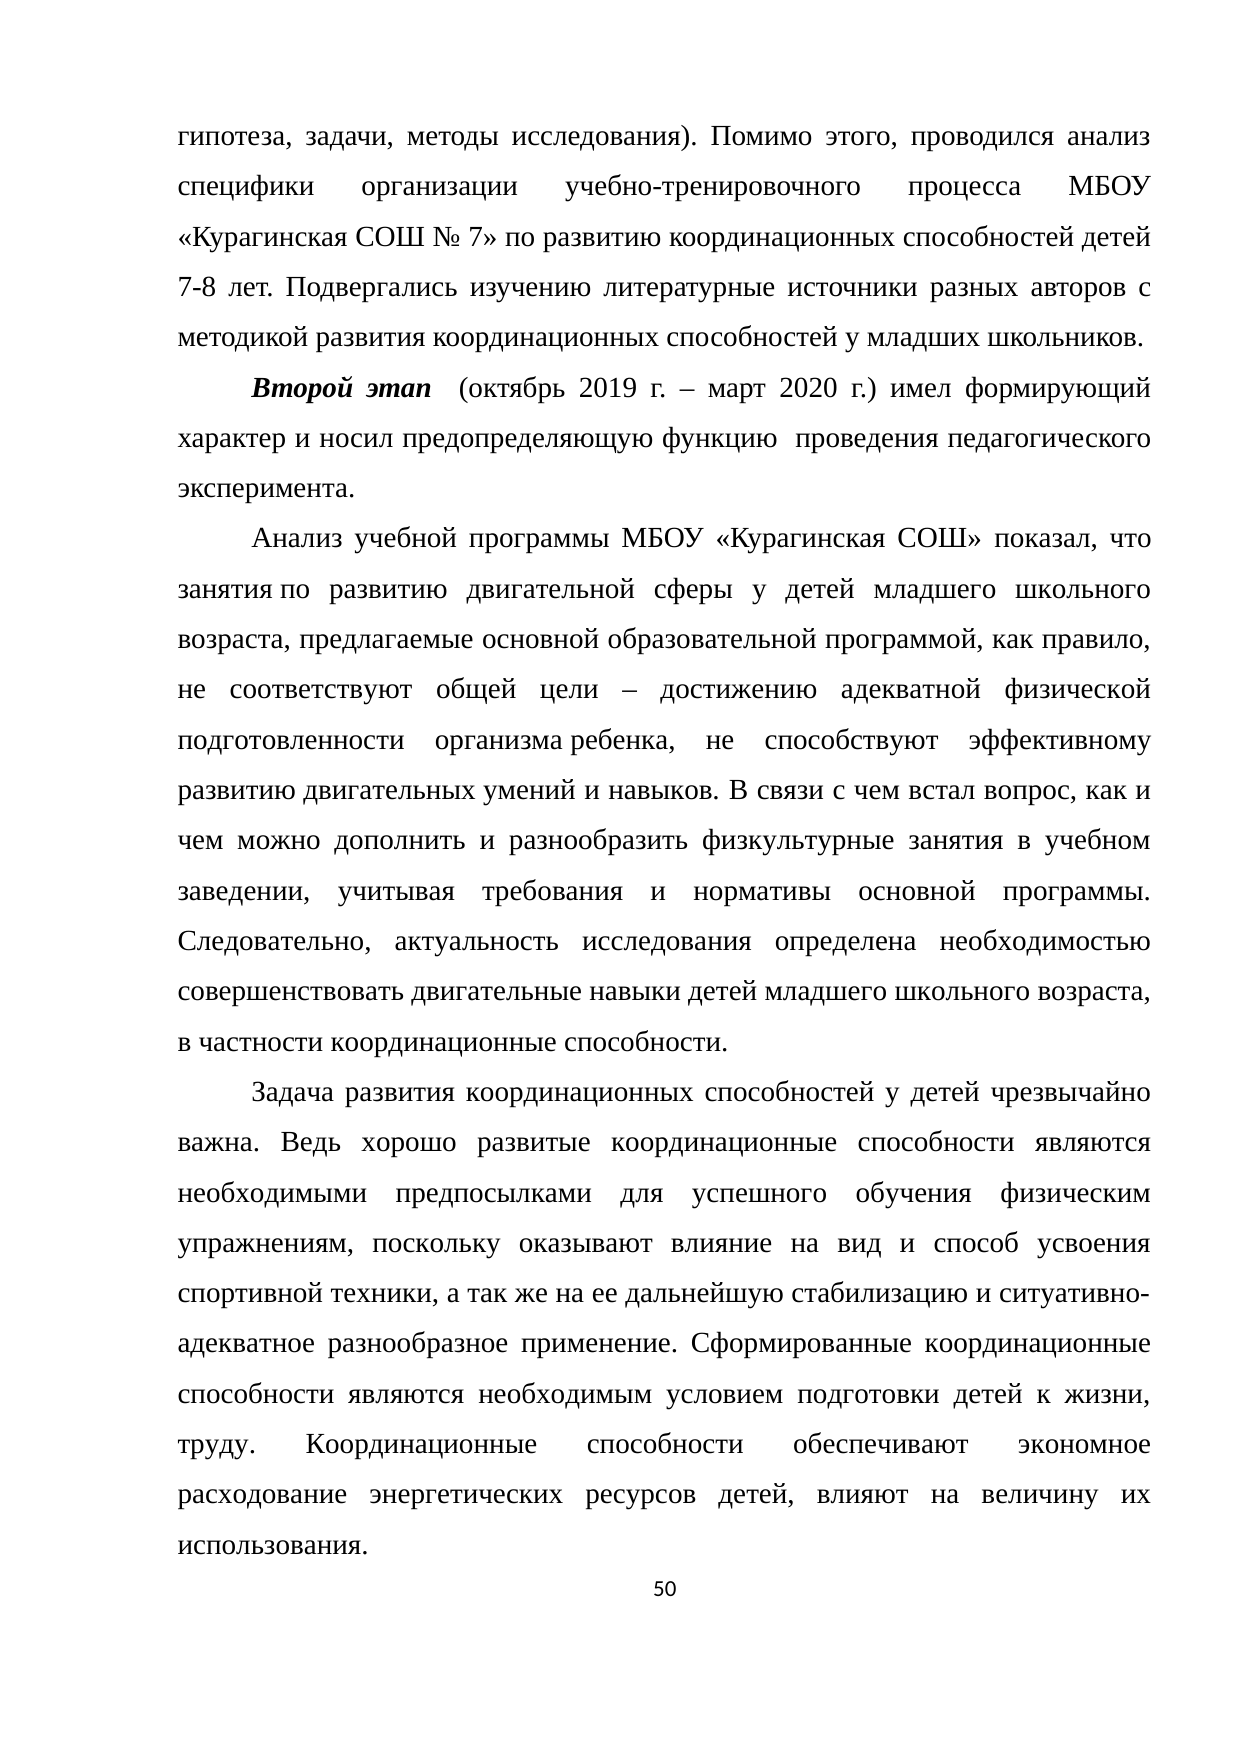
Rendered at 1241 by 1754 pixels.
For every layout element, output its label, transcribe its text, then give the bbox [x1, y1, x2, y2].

text Анализ учебной программы МБОУ «Курагинская СОШ» показал, что занятия по развитию двигательной сферы у детей младшего школьного возраста, предлагаемые основной образовательной программой, как правило, не соответствуют общей цели – достижению адекватной физической подготовленности организма ребенка, не способствуют эффективному развитию двигательных умений и навыков. В связи с чем встал вопрос, как и чем можно дополнить и разнообразить физкультурные занятия в учебном заведении, учитывая требования и нормативы основной программы. Следовательно, актуальность исследования определена необходимостью совершенствовать двигательные навыки детей младшего школьного возраста, в частности координационные способности. [177, 521, 1152, 1057]
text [177, 118, 1152, 353]
text Задача развития координационных способностей у детей чрезвычайно важна. Ведь хорошо развитые координационные способности являются необходимыми предпосылками для успешного обучения физическим упражнениям, поскольку оказывают влияние на вид и способ усвоения спортивной техники, а так же на ее дальнейшую стабилизацию и ситуативно-адекватное разнообразное применение. Сформированные координационные способности являются необходимым условием подготовки детей к жизни, труду. Координационные способности обеспечивают экономное расходование энергетических ресурсов детей, влияют на величину их использования. [177, 1074, 1152, 1560]
text Второй этап (октябрь . – март .) имел формирующий характер и носил предопределяющую функцию проведения педагогического эксперимента. [177, 370, 1152, 504]
